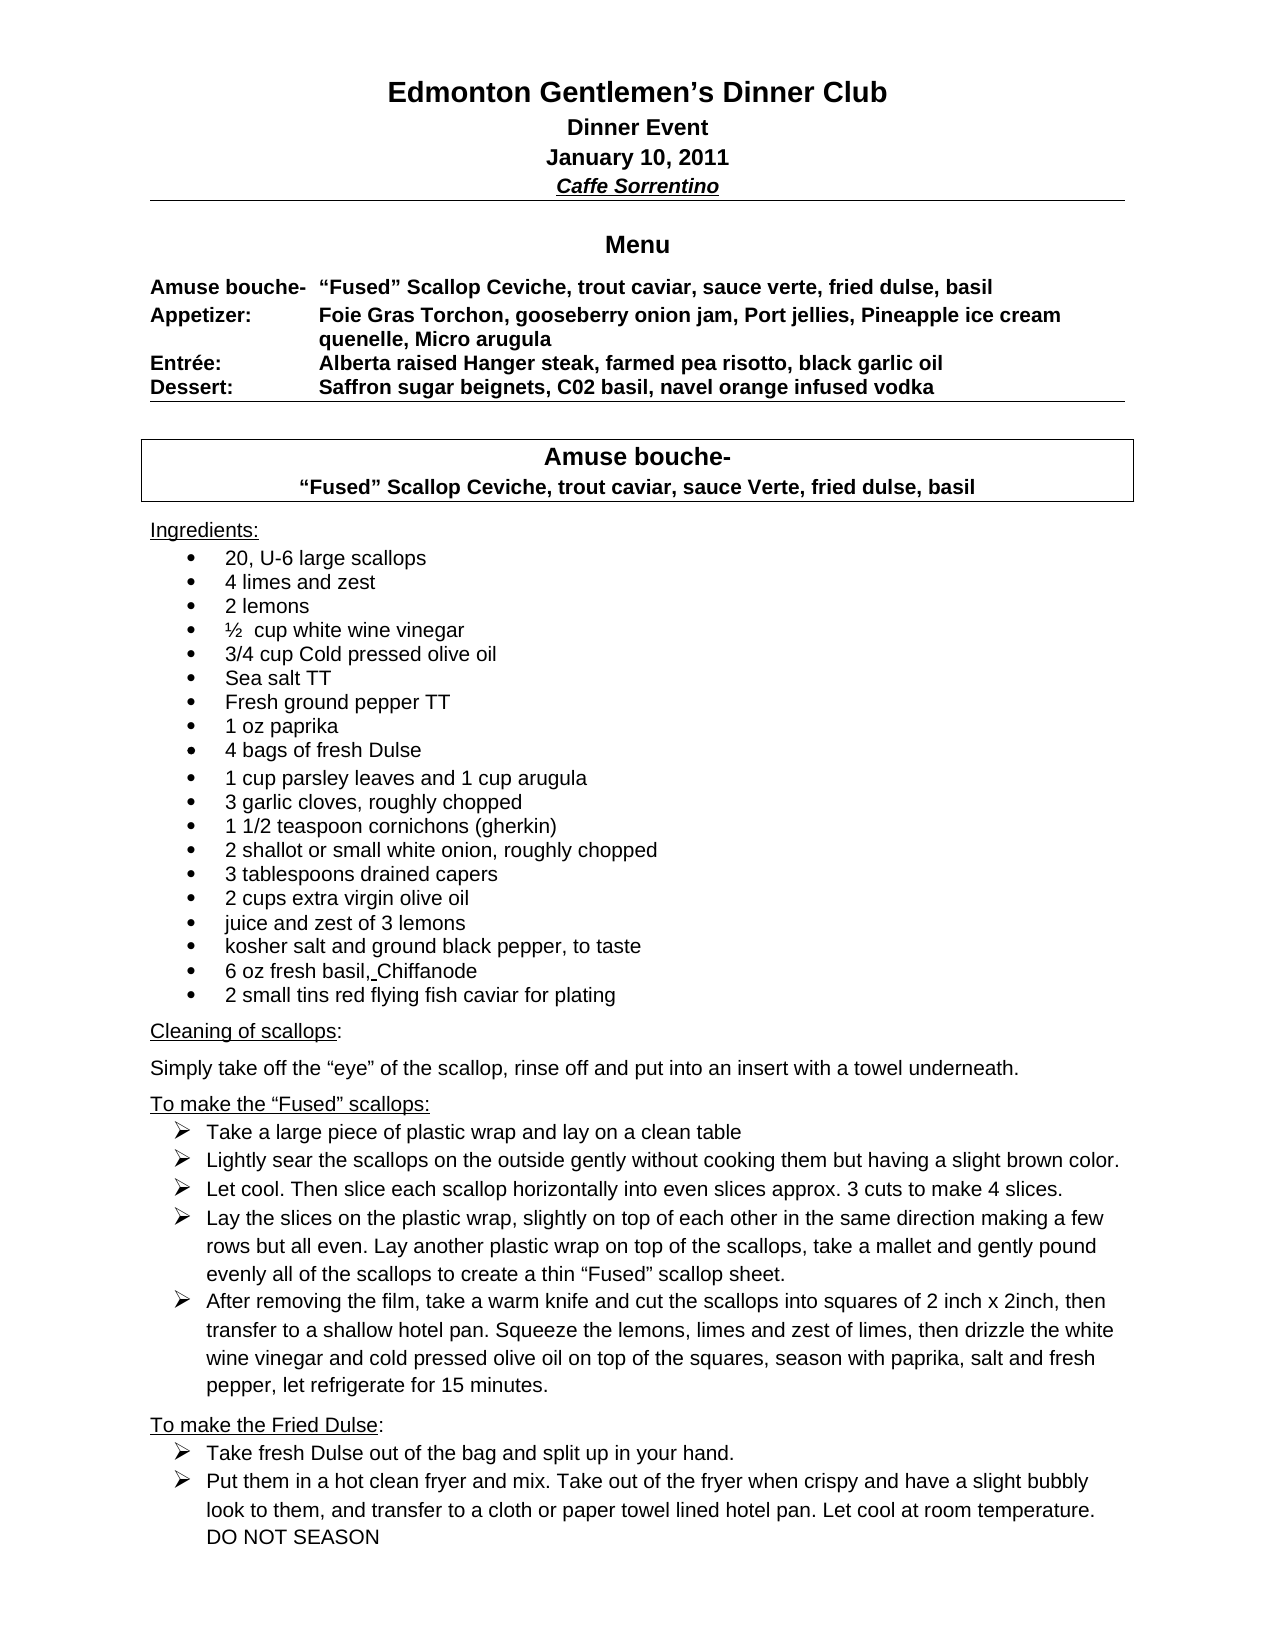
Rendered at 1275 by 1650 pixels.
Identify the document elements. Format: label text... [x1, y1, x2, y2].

list Lightly sear the scallops on the outside gently without cooking them but having a slight brown color. [172, 1148, 1125, 1173]
text Amuse bouche- [142, 440, 1133, 471]
text Caffe Sorrentino [150, 174, 1125, 200]
list 3 tablespoons drained capers [187, 862, 1125, 886]
list 1 cup parsley leaves and 1 cup arugula [187, 766, 1125, 790]
list Fresh ground pepper TT [187, 690, 1125, 714]
list Lay the slices on the plastic wrap, slightly on top of each other in the same direction making a few rows but all even. Lay another plastic wrap on top of the scallops, take a mallet and gently pound evenly all of the scallops to create a thin “Fused” scallop sheet. [172, 1206, 1125, 1286]
text Appetizer: Foie Gras Torchon, gooseberry onion jam, Port jellies, Pineapple ice cream quenelle, Micro arugula [150, 303, 1125, 351]
list juice and zest of 3 lemons [187, 910, 1125, 934]
text January 10, 2011 [150, 144, 1125, 170]
list Take fresh Dulse out of the bag and split up in your hand. [172, 1440, 1125, 1465]
list 2 lemons [187, 594, 1125, 618]
list Put them in a hot clean fryer and mix. Take out of the fryer when crispy and have a slight bubbly look to them, and transfer to a cloth or paper towel lined hotel pan. Let cool at room temperature. DO NOT SEASON [172, 1469, 1125, 1549]
text To make the “Fused” scallops: [150, 1092, 1125, 1116]
list After removing the film, take a warm knife and cut the scallops into squares of 2 inch x 2inch, then transfer to a shallow hotel pan. Squeeze the lemons, limes and zest of limes, then drizzle the white wine vinegar and cold pressed olive oil on top of the squares, season with paprika, salt and fresh pepper, let refrigerate for 15 minutes. [172, 1289, 1125, 1397]
text Amuse bouche- “Fused” Scallop Ceviche, trout caviar, sauce verte, fried dulse, basil [150, 275, 1125, 299]
text Dessert: Saffron sugar beignets, C02 basil, navel orange infused vodka [150, 374, 1125, 401]
text Edmonton Gentlemen’s Dinner Club [150, 75, 1125, 108]
text Ingredients: [150, 518, 1125, 542]
list kosher salt and ground black pepper, to taste [187, 934, 1125, 958]
list ½ cup white wine vinegar [187, 618, 1125, 642]
list 3/4 cup Cold pressed olive oil [187, 642, 1125, 666]
list Sea salt TT [187, 666, 1125, 690]
list 1 oz paprika [187, 714, 1125, 738]
text Simply take off the “eye” of the scallop, rinse off and put into an insert with a towel underneath. [150, 1056, 1125, 1079]
text To make the Fried Dulse: [150, 1413, 1125, 1437]
list 1 1/2 teaspoon cornichons (gherkin) [187, 814, 1125, 838]
text Entrée: Alberta raised Hanger steak, farmed pea risotto, black garlic oil [150, 351, 1125, 374]
list 4 limes and zest [187, 570, 1125, 594]
text Cleaning of scallops: [150, 1019, 1125, 1043]
list 2 cups extra virgin olive oil [187, 886, 1125, 910]
list Take a large piece of plastic wrap and lay on a clean table [172, 1119, 1125, 1144]
list 2 shallot or small white onion, roughly chopped [187, 838, 1125, 862]
text Dinner Event [150, 113, 1125, 140]
list 6 oz fresh basil, Chiffanode [187, 958, 1125, 982]
text “Fused” Scallop Ceviche, trout caviar, sauce Verte, fried dulse, basil [142, 472, 1133, 501]
list 2 small tins red flying fish caviar for plating [187, 982, 1125, 1007]
list 4 bags of fresh Dulse [187, 738, 1125, 762]
list 3 garlic cloves, roughly chopped [187, 790, 1125, 814]
list Let cool. Then slice each scallop horizontally into even slices approx. 3 cuts to make 4 slices. [172, 1177, 1125, 1202]
text Menu [150, 229, 1125, 258]
list 20, U-6 large scallops [187, 546, 1125, 570]
